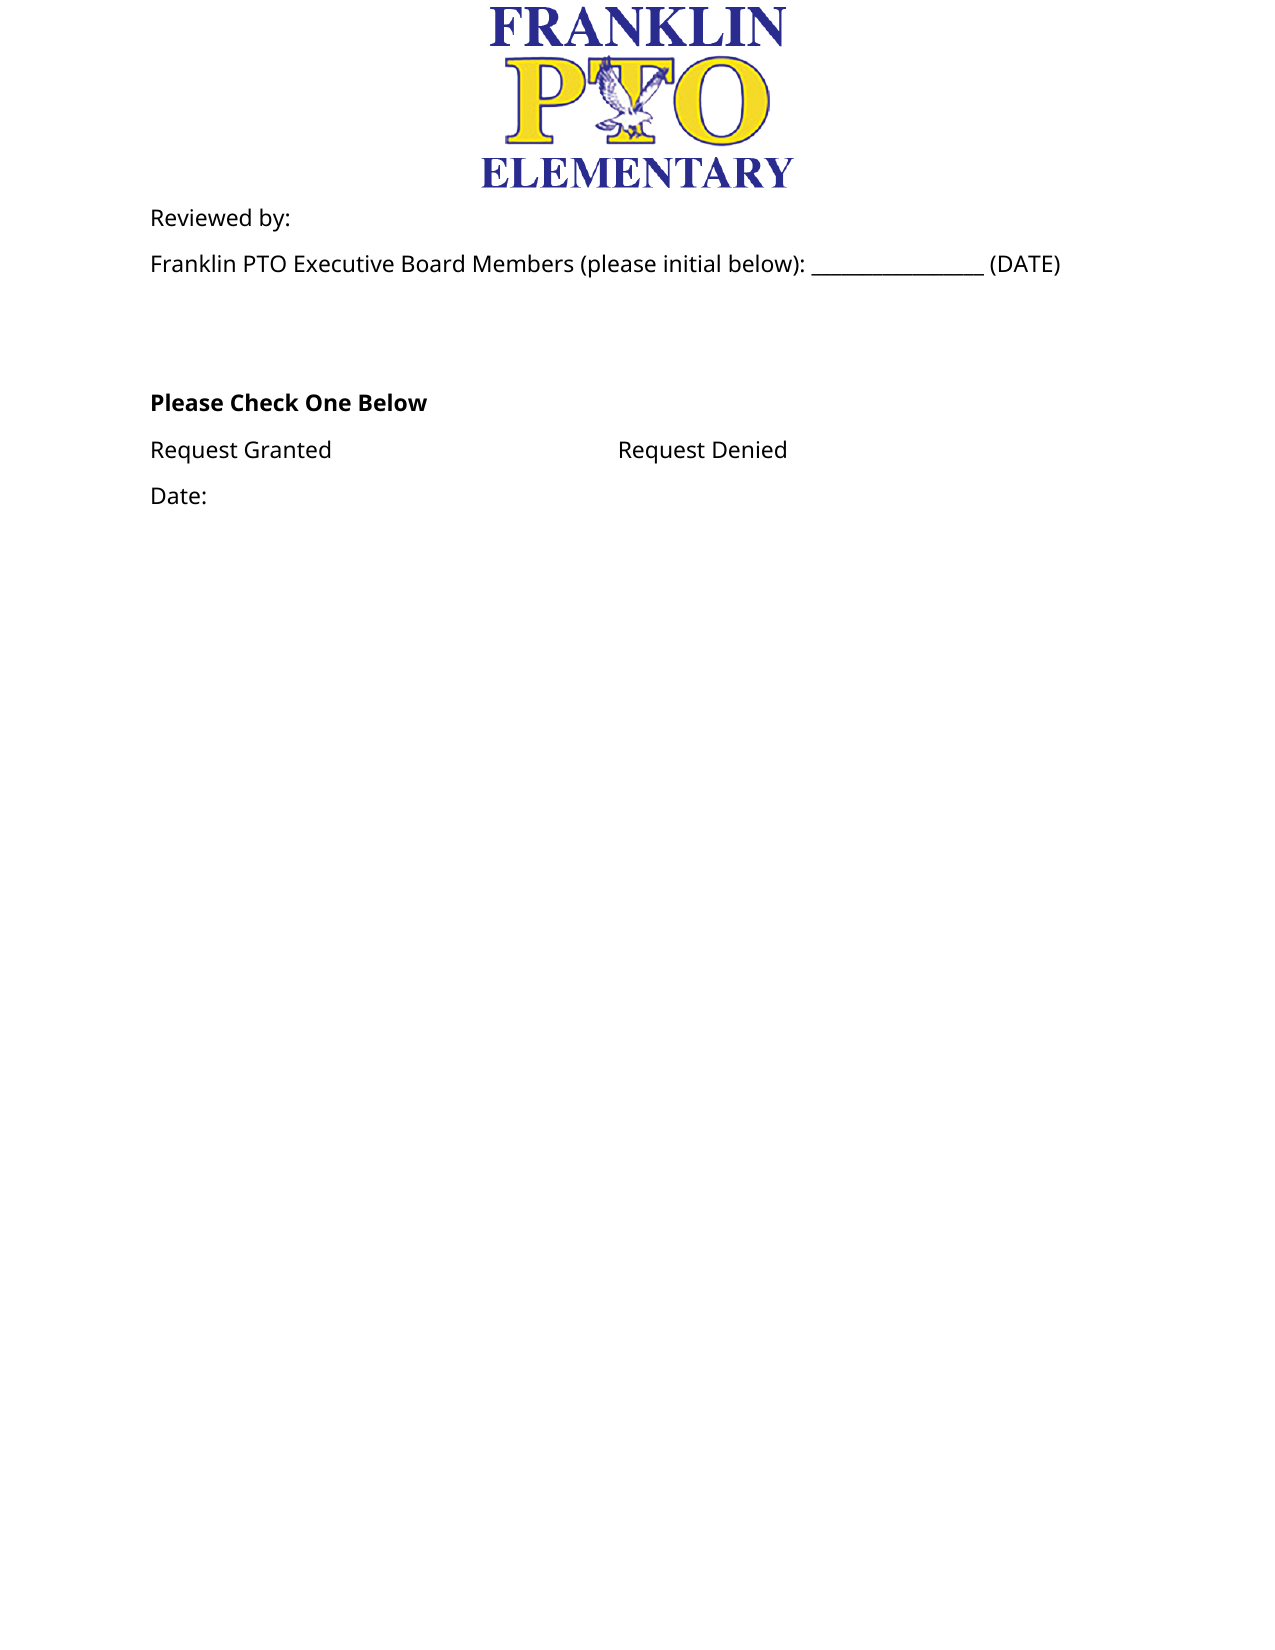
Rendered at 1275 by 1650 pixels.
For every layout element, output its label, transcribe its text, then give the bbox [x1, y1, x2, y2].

text Please Check One Below [150, 387, 1114, 418]
text Request Granted Request Denied [150, 433, 1114, 465]
text Franklin PTO Executive Board Members (please initial below): _________________ (DATE) [150, 248, 1114, 279]
text Date: [150, 480, 1114, 511]
picture [481, 0, 794, 198]
text Reviewed by: [150, 202, 1114, 233]
